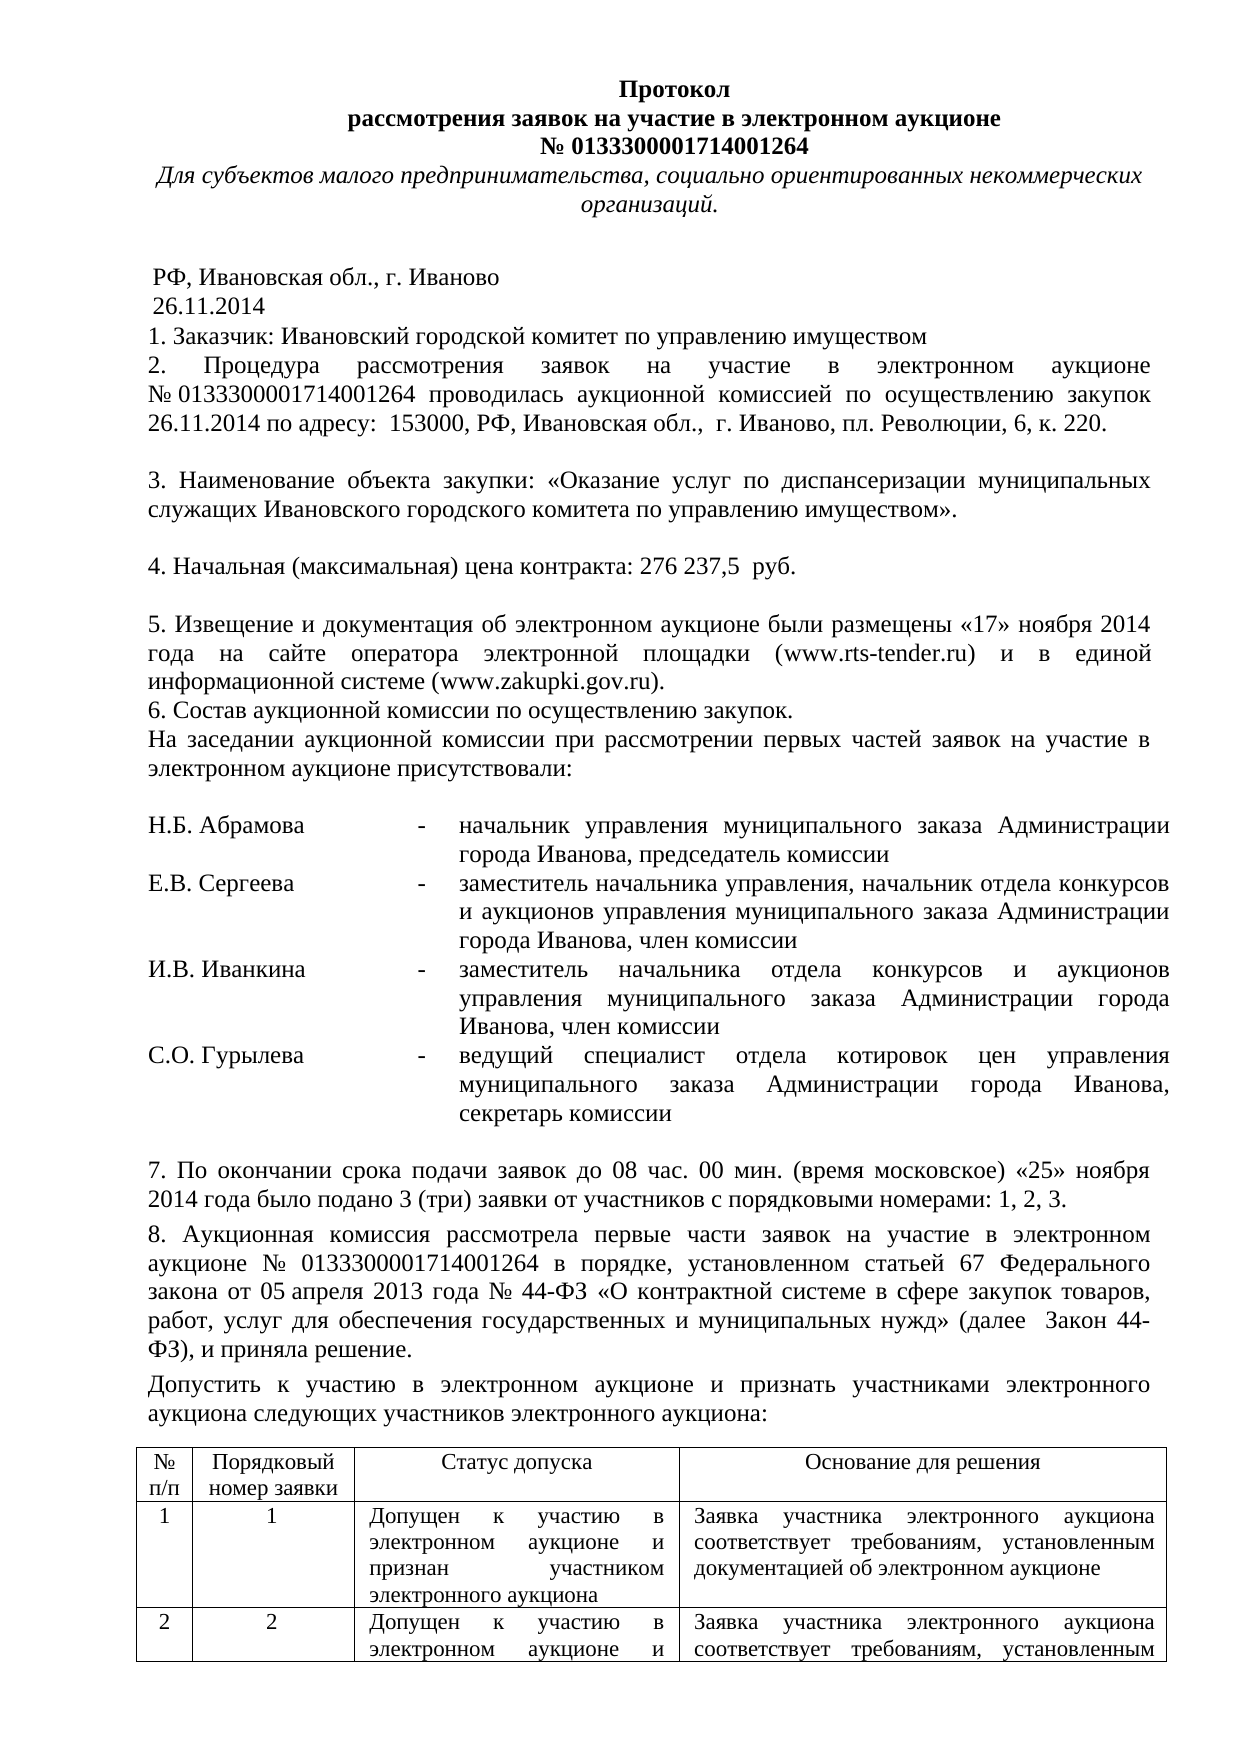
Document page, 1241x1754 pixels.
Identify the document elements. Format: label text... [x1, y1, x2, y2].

table_header начальник управления муниципального заказа Администрации города Иванова, председатель комиссии [448, 810, 1181, 868]
table_header Н.Б. Абрамова [148, 810, 406, 868]
table_header № п/п [137, 1448, 192, 1501]
table_cell 2 [137, 1608, 192, 1661]
text рассмотрения заявок на участие в электронном аукционе [177, 103, 1171, 131]
table_cell - - - [406, 868, 448, 1126]
table_header Порядковый номер заявки [193, 1448, 354, 1501]
text 4. Начальная (максимальная) цена контракта: 276 237,5 руб. [148, 551, 1152, 580]
table_cell заместитель начальника управления, начальник отдела конкурсов и аукционов управления муниципального заказа Администрации города Иванова, член комиссии заместитель начальника отдела конкурсов и аукционов управления муниципального заказа Администрации города Иванова, член комиссии ведущий специалист отдела котировок цен управления муниципального заказа Администрации города Иванова, секретарь комиссии [448, 868, 1181, 1126]
table_header Статус допуска [355, 1448, 679, 1501]
text Протокол [177, 74, 1171, 103]
table_cell 1 [137, 1502, 192, 1607]
table_cell 1 [193, 1502, 354, 1607]
text 1. Заказчик: Ивановский городской комитет по управлению имуществом [148, 321, 1152, 350]
text 2. Процедура рассмотрения заявок на участие в электронном аукционе № 0133300001714001264 проводилась аукционной комиссией по осуществлению закупок 26.11.2014 по адресу: 153000, РФ, Ивановская обл., г. Иваново, пл. Революции, 6, к. 220. [148, 350, 1152, 436]
text 5. Извещение и документация об электронном аукционе были размещены «17» ноября 2014 года на сайте оператора электронной площадки (www.rts-tender.ru) и в единой информационной системе (www.zakupki.gov.ru). [148, 609, 1152, 695]
text Допустить к участию в электронном аукционе и признать участниками электронного аукциона следующих участников электронного аукциона: [148, 1369, 1152, 1426]
table_header Основание для решения [680, 1448, 1166, 1501]
table_cell 2 [193, 1608, 354, 1661]
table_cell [355, 1608, 679, 1661]
text 6. Состав аукционной комиссии по осуществлению закупок. [148, 695, 1152, 724]
text № 0133300001714001264 [177, 131, 1171, 160]
table_header - [406, 810, 448, 868]
table_cell Заявка участника электронного аукциона соответствует требованиям, установленным документацией об электронном аукционе [680, 1502, 1166, 1607]
text 7. По окончании срока подачи заявок до 08 час. 00 мин. (время московское) «25» ноября 2014 года было подано 3 (три) заявки от участников с порядковыми номерами: 1, 2, 3. [148, 1155, 1152, 1213]
table_header РФ, Ивановская обл., г. Иваново 26.11.2014 [151, 261, 1155, 321]
text Для субъектов малого предпринимательства, социально ориентированных некоммерческих организаций. [148, 160, 1152, 218]
text 8. Аукционная комиссия рассмотрела первые части заявок на участие в электронном аукционе № 0133300001714001264 в порядке, установленном статьей 67 Федерального закона от 05 апреля 2013 года № 44-ФЗ «О контрактной системе в сфере закупок товаров, работ, услуг для обеспечения государственных и муниципальных нужд» (далее Закон 44-ФЗ), и приняла решение. [148, 1219, 1152, 1363]
text На заседании аукционной комиссии при рассмотрении первых частей заявок на участие в электронном аукционе присутствовали: [148, 724, 1152, 781]
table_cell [680, 1608, 1166, 1661]
text 3. Наименование объекта закупки: «Оказание услуг по диспансеризации муниципальных служащих Ивановского городского комитета по управлению имуществом». [148, 465, 1152, 523]
table_cell Допущен к участию в электронном аукционе и признан участником электронного аукциона [355, 1502, 679, 1607]
table_cell Е.В. Сергеева И.В. Иванкина С.О. Гурылева [148, 868, 406, 1126]
